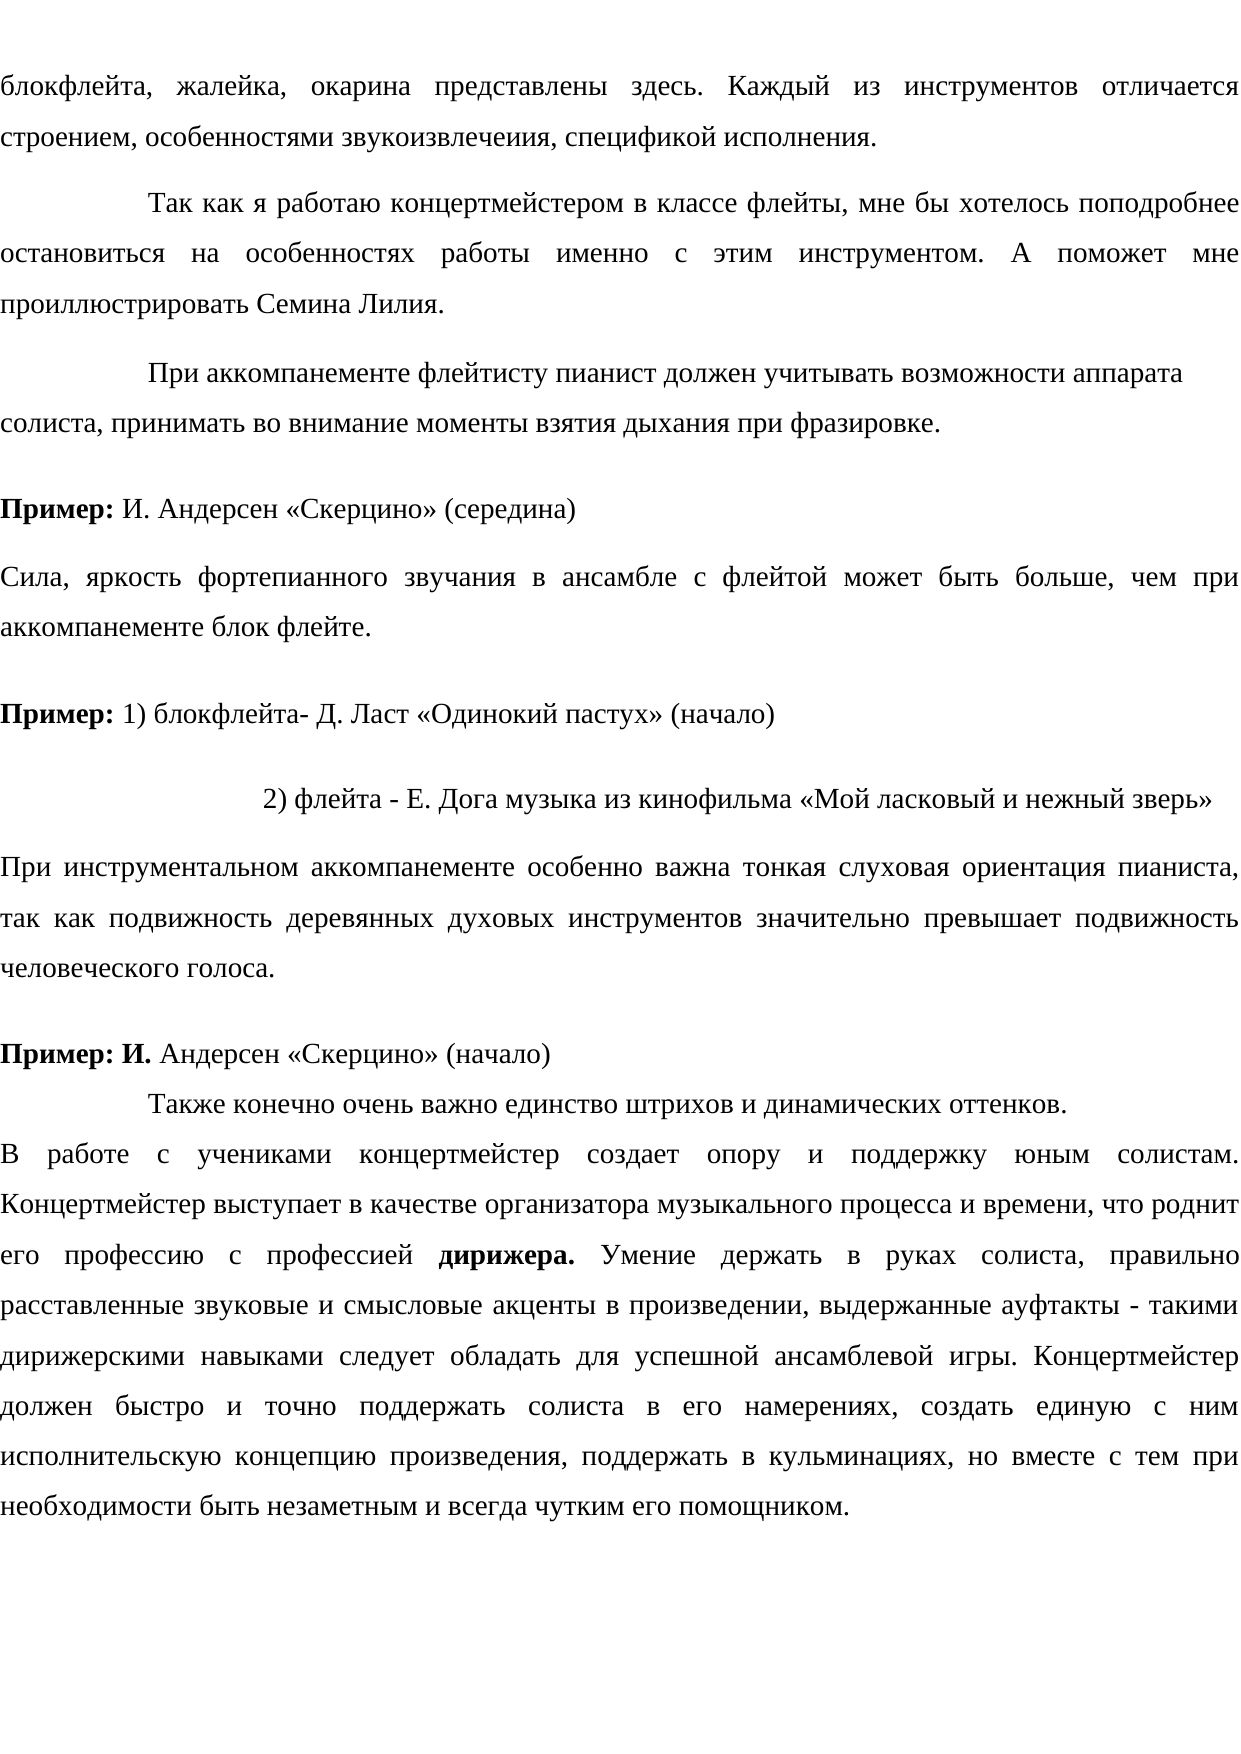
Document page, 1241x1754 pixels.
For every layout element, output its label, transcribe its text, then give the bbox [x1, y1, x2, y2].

text При аккомпанементе флейтисту пианист должен учитывать возможности аппарата солиста, принимать во внимание моменты взятия дыхания при фразировке. [0, 355, 1240, 439]
text Пример: 1) блокфлейта- Д. Ласт «Одинокий пастух» (начало) [0, 696, 1240, 729]
text Пример: И. Андерсен «Скерцино» (начало) [0, 1036, 1240, 1069]
text Сила, яркость фортепианного звучания в ансамбле с флейтой может быть больше, чем при аккомпанементе блок флейте. [0, 559, 1240, 643]
text Пример: И. Андерсен «Скерцино» (середина) [0, 491, 1240, 525]
text Так как я работаю концертмейстером в классе флейты, мне бы хотелось поподробнее остановиться на особенностях работы именно с этим инструментом. А поможет мне проиллюстрировать Семина Лилия. [0, 185, 1240, 319]
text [0, 68, 1240, 152]
text Также конечно очень важно единство штрихов и динамических оттенков. [0, 1086, 1240, 1119]
text При инструментальном аккомпанементе особенно важна тонкая слуховая ориентация пианиста, так как подвижность деревянных духовых инструментов значительно превышает подвижность человеческого голоса. [0, 849, 1240, 984]
text В работе с учениками концертмейстер создает опору и поддержку юным солистам. Концертмейстер выступает в качестве организатора музыкального процесса и времени, что роднит его профессию с профессией дирижера. Умение держать в руках солиста, правильно расставленные звуковые и смысловые акценты в произведении, выдержанные ауфтакты - такими дирижерскими навыками следует обладать для успешной ансамблевой игры. Концертмейстер должен быстро и точно поддержать солиста в его намерениях, создать единую с ним исполнительскую концепцию произведения, поддержать в кульминациях, но вместе с тем при необходимости быть незаметным и всегда чутким его помощником. [0, 1136, 1240, 1522]
text 2) флейта - Е. Дога музыка из кинофильма «Мой ласковый и нежный зверь» [0, 781, 1213, 815]
